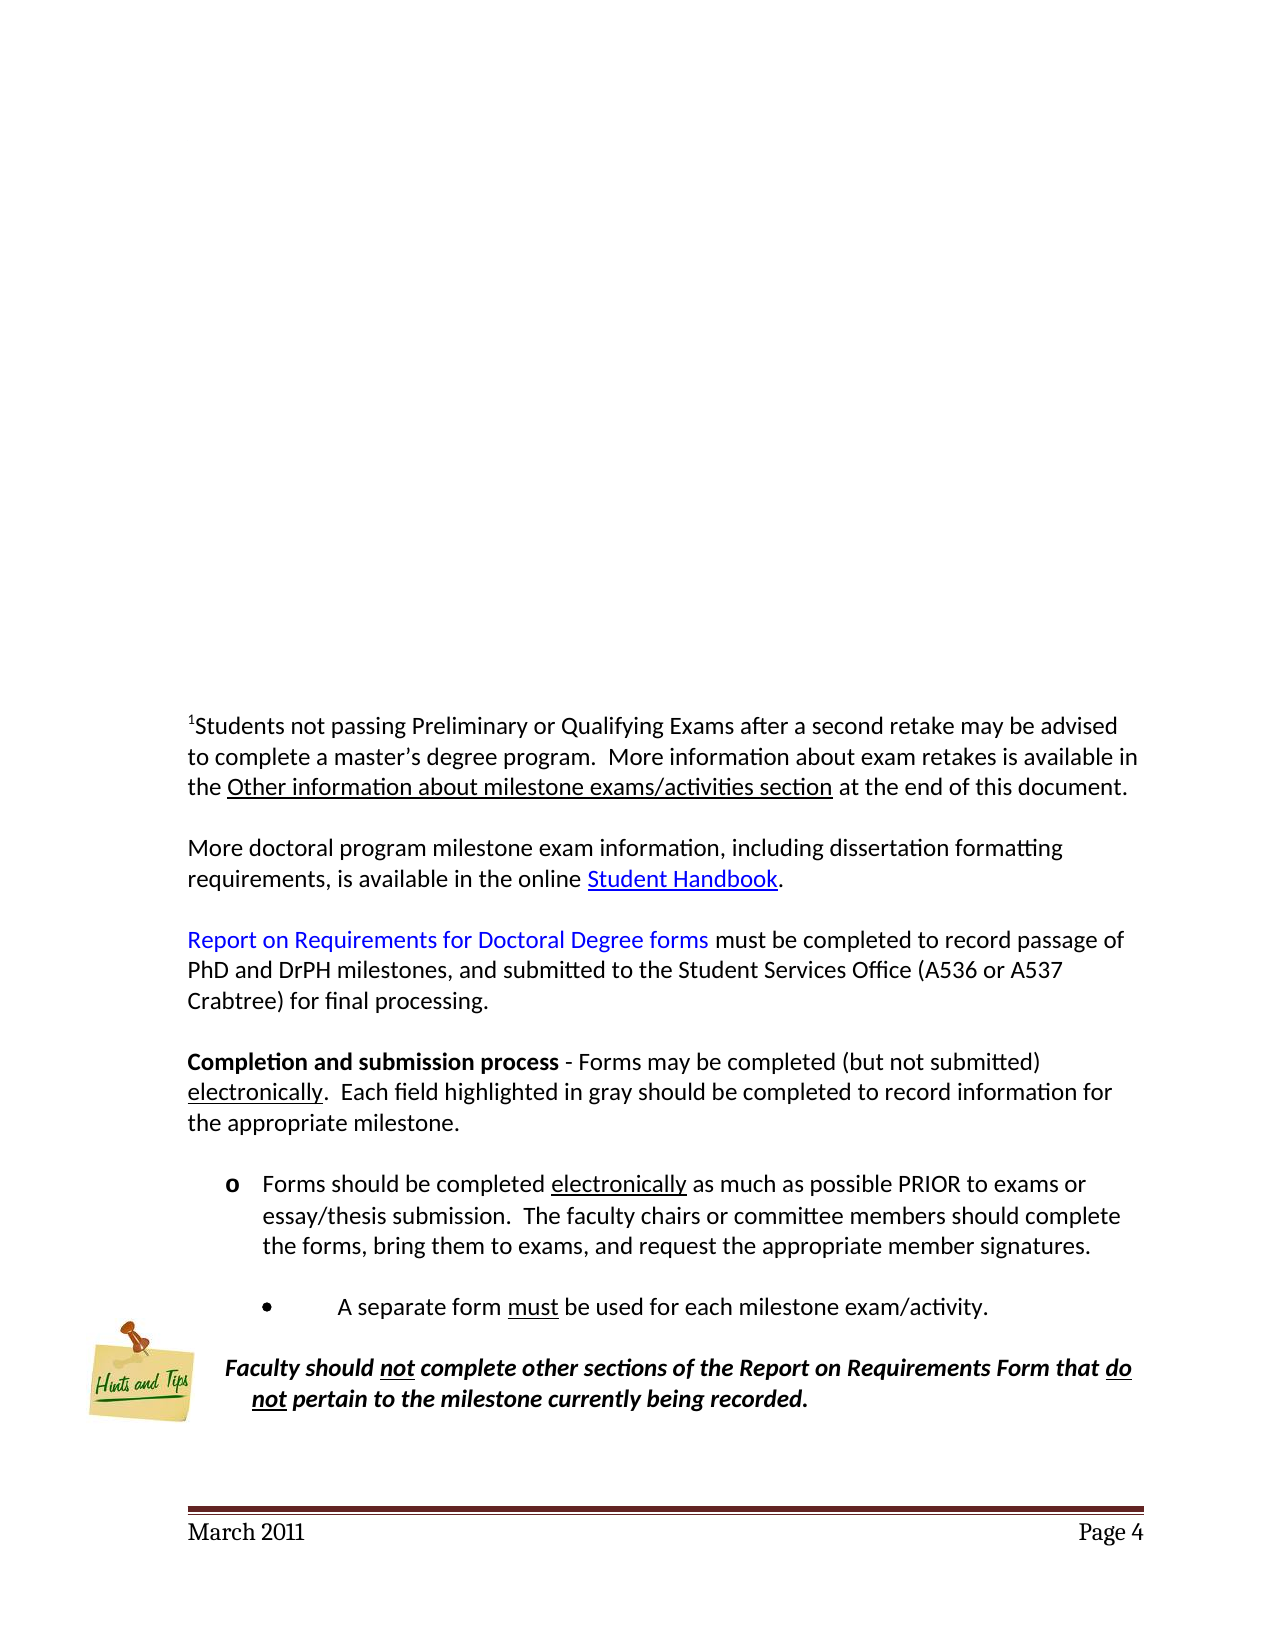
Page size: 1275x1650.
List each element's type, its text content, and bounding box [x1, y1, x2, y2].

text Report on Requirements for Doctoral Degree forms must be completed to record passage of PhD and DrPH milestones, and submitted to the Student Services Office (A536 or A537 Crabtree) for final processing. [187, 924, 1144, 1016]
text 1Students not passing Preliminary or Qualifying Exams after a second retake may be advised to complete a master’s degree program. More information about exam retakes is available in the Other information about milestone exams/activities section at the end of this document. [187, 710, 1144, 802]
list More doctoral program milestone exam information, including dissertation formatting requirements, is available in the online Student Handbook. [187, 832, 1144, 893]
text Completion and submission process - Forms may be completed (but not submitted) electronically. Each field highlighted in gray should be completed to record information for the appropriate milestone. [187, 1046, 1144, 1138]
list Forms should be completed electronically as much as possible PRIOR to exams or essay/thesis submission. The faculty chairs or committee members should complete the forms, bring them to exams, and request the appropriate member signatures. [225, 1168, 1144, 1261]
text Faculty should not complete other sections of the Report on Requirements Form that do not pertain to the milestone currently being recorded. [196, 1352, 1144, 1413]
list A separate form must be used for each milestone exam/activity. [262, 1291, 1144, 1322]
picture [86, 1318, 196, 1425]
